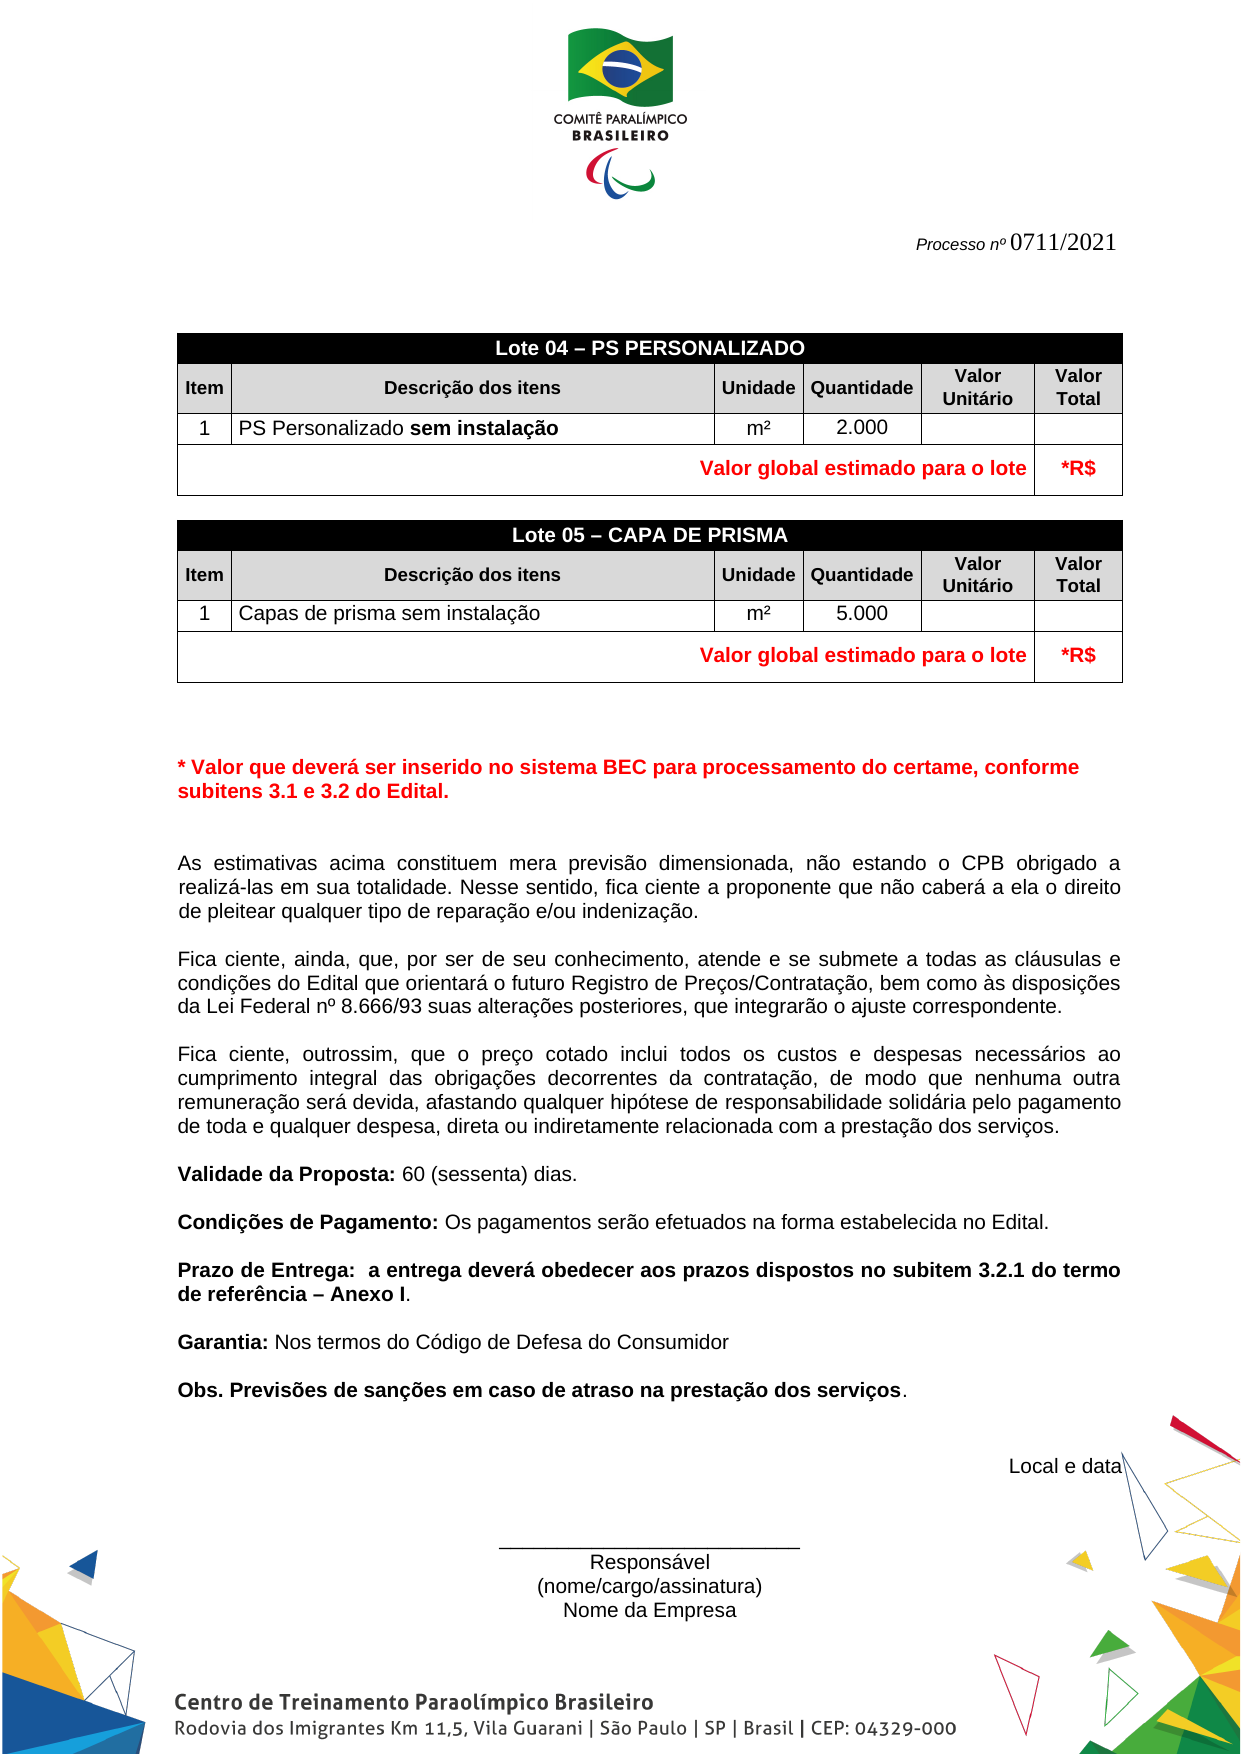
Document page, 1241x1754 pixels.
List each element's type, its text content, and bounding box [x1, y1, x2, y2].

table_header Lote 04 – PS PERSONALIZADO [178, 334, 1122, 363]
table_cell [922, 601, 1034, 631]
table_cell Valor global estimado para o lote [178, 445, 1034, 495]
table_cell Valor Total [1035, 364, 1122, 413]
table_cell Descrição dos itens [232, 364, 714, 413]
text Condições de Pagamento: Os pagamentos serão efetuados na forma estabelecida no Edital. [177, 1210, 1122, 1234]
table_cell Valor Total [1035, 551, 1122, 600]
picture [531, 3, 711, 227]
table_cell *R$ [1035, 632, 1122, 682]
table_cell [922, 414, 1034, 444]
text * Valor que deverá ser inserido no sistema BEC para processamento do certame, conforme subitens 3.1 e 3.2 do Edital. [177, 755, 1122, 803]
table_cell *R$ [1035, 445, 1122, 495]
text Fica ciente, ainda, que, por ser de seu conhecimento, atende e se submete a todas as cláusulas e condições do Edital que orientará o futuro Registro de Preços/Contratação, bem como às disposições da Lei Federal nº 8.666/93 suas alterações posteriores, que integrarão o ajuste correspondente. [177, 946, 1122, 1018]
text Prazo de Entrega: a entrega deverá obedecer aos prazos dispostos no subitem 3.2.1 do termo de referência – Anexo I. [177, 1258, 1122, 1306]
text Garantia: Nos termos do Código de Defesa do Consumidor [177, 1330, 1122, 1354]
text Nome da Empresa [177, 1598, 1122, 1622]
table_cell Quantidade [804, 364, 921, 413]
table_cell Descrição dos itens [232, 551, 714, 600]
table_cell 5.000 [804, 601, 921, 631]
table_cell Unidade [715, 551, 803, 600]
table_cell Valor Unitário [922, 364, 1034, 413]
table_cell Capas de prisma sem instalação [232, 601, 714, 631]
text Obs. Previsões de sanções em caso de atraso na prestação dos serviços. [177, 1378, 1122, 1402]
text Fica ciente, outrossim, que o preço cotado inclui todos os custos e despesas necessários ao cumprimento integral das obrigações decorrentes da contratação, de modo que nenhuma outra remuneração será devida, afastando qualquer hipótese de responsabilidade solidária pelo pagamento de toda e qualquer despesa, direta ou indiretamente relacionada com a prestação dos serviços. [177, 1042, 1122, 1138]
text Local e data [177, 1454, 1122, 1478]
table_cell Item [178, 364, 231, 413]
table_cell Item [178, 551, 231, 600]
list As estimativas acima constituem mera previsão dimensionada, não estando o CPB obrigado a realizá-las em sua totalidade. Nesse sentido, fica ciente a proponente que não caberá a ela o direito de pleitear qualquer tipo de reparação e/ou indenização. [177, 851, 1122, 922]
table_cell PS Personalizado sem instalação [232, 414, 714, 444]
table_cell [1035, 601, 1122, 631]
text __________________________ [177, 1526, 1122, 1550]
table_header Lote 05 – CAPA DE PRISMA [178, 521, 1122, 550]
table_cell 2.000 [804, 414, 921, 444]
text Validade da Proposta: 60 (sessenta) dias. [177, 1162, 1122, 1186]
text Responsável [177, 1550, 1122, 1574]
table_cell Valor global estimado para o lote [178, 632, 1034, 682]
table_cell 1 [178, 601, 231, 631]
table_cell [1035, 414, 1122, 444]
table_cell Unidade [715, 364, 803, 413]
table_cell m² [715, 601, 803, 631]
text (nome/cargo/assinatura) [177, 1574, 1122, 1598]
table_cell Valor Unitário [922, 551, 1034, 600]
table_cell m² [715, 414, 803, 444]
table_cell 1 [178, 414, 231, 444]
table_cell Quantidade [804, 551, 921, 600]
picture [2, 1384, 1241, 1754]
